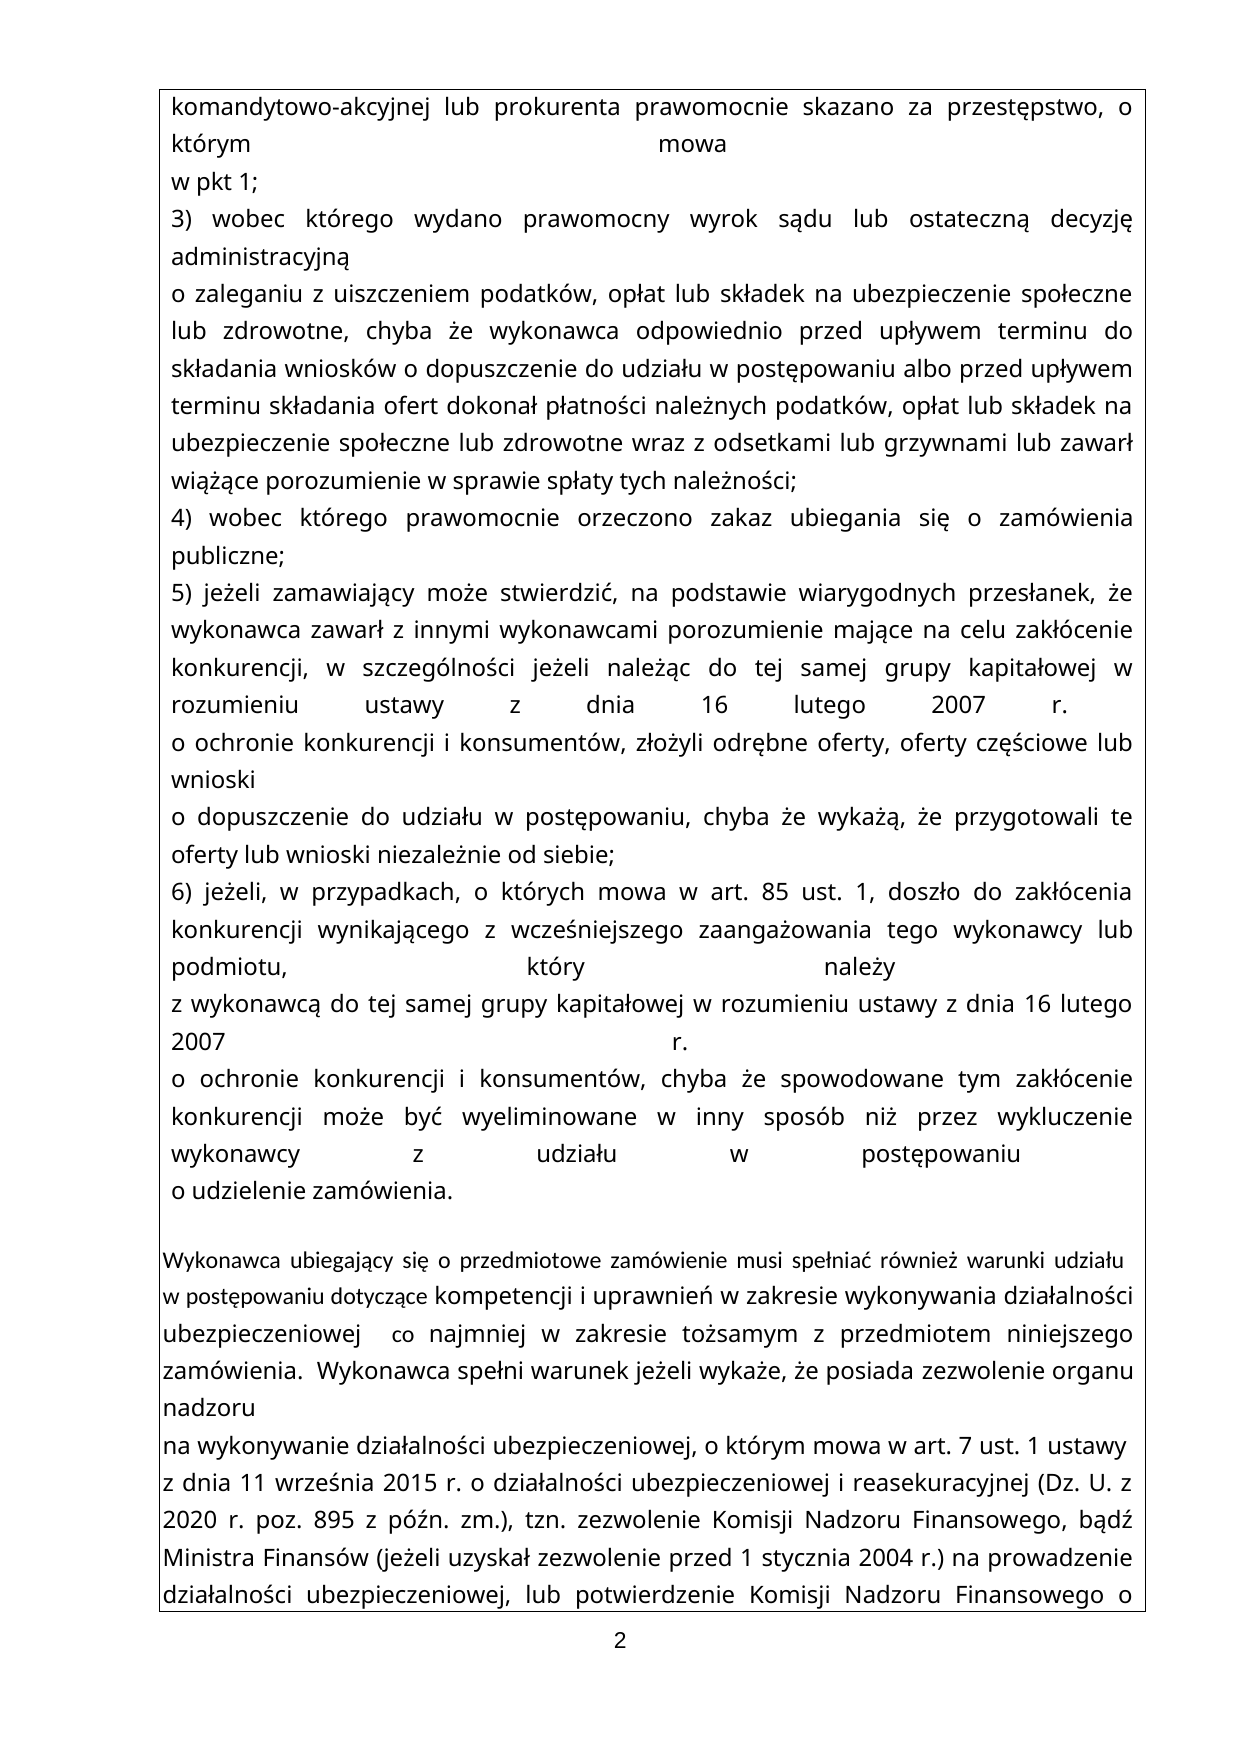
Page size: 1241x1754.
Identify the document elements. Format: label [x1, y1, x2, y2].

table_cell [160, 90, 1145, 1611]
